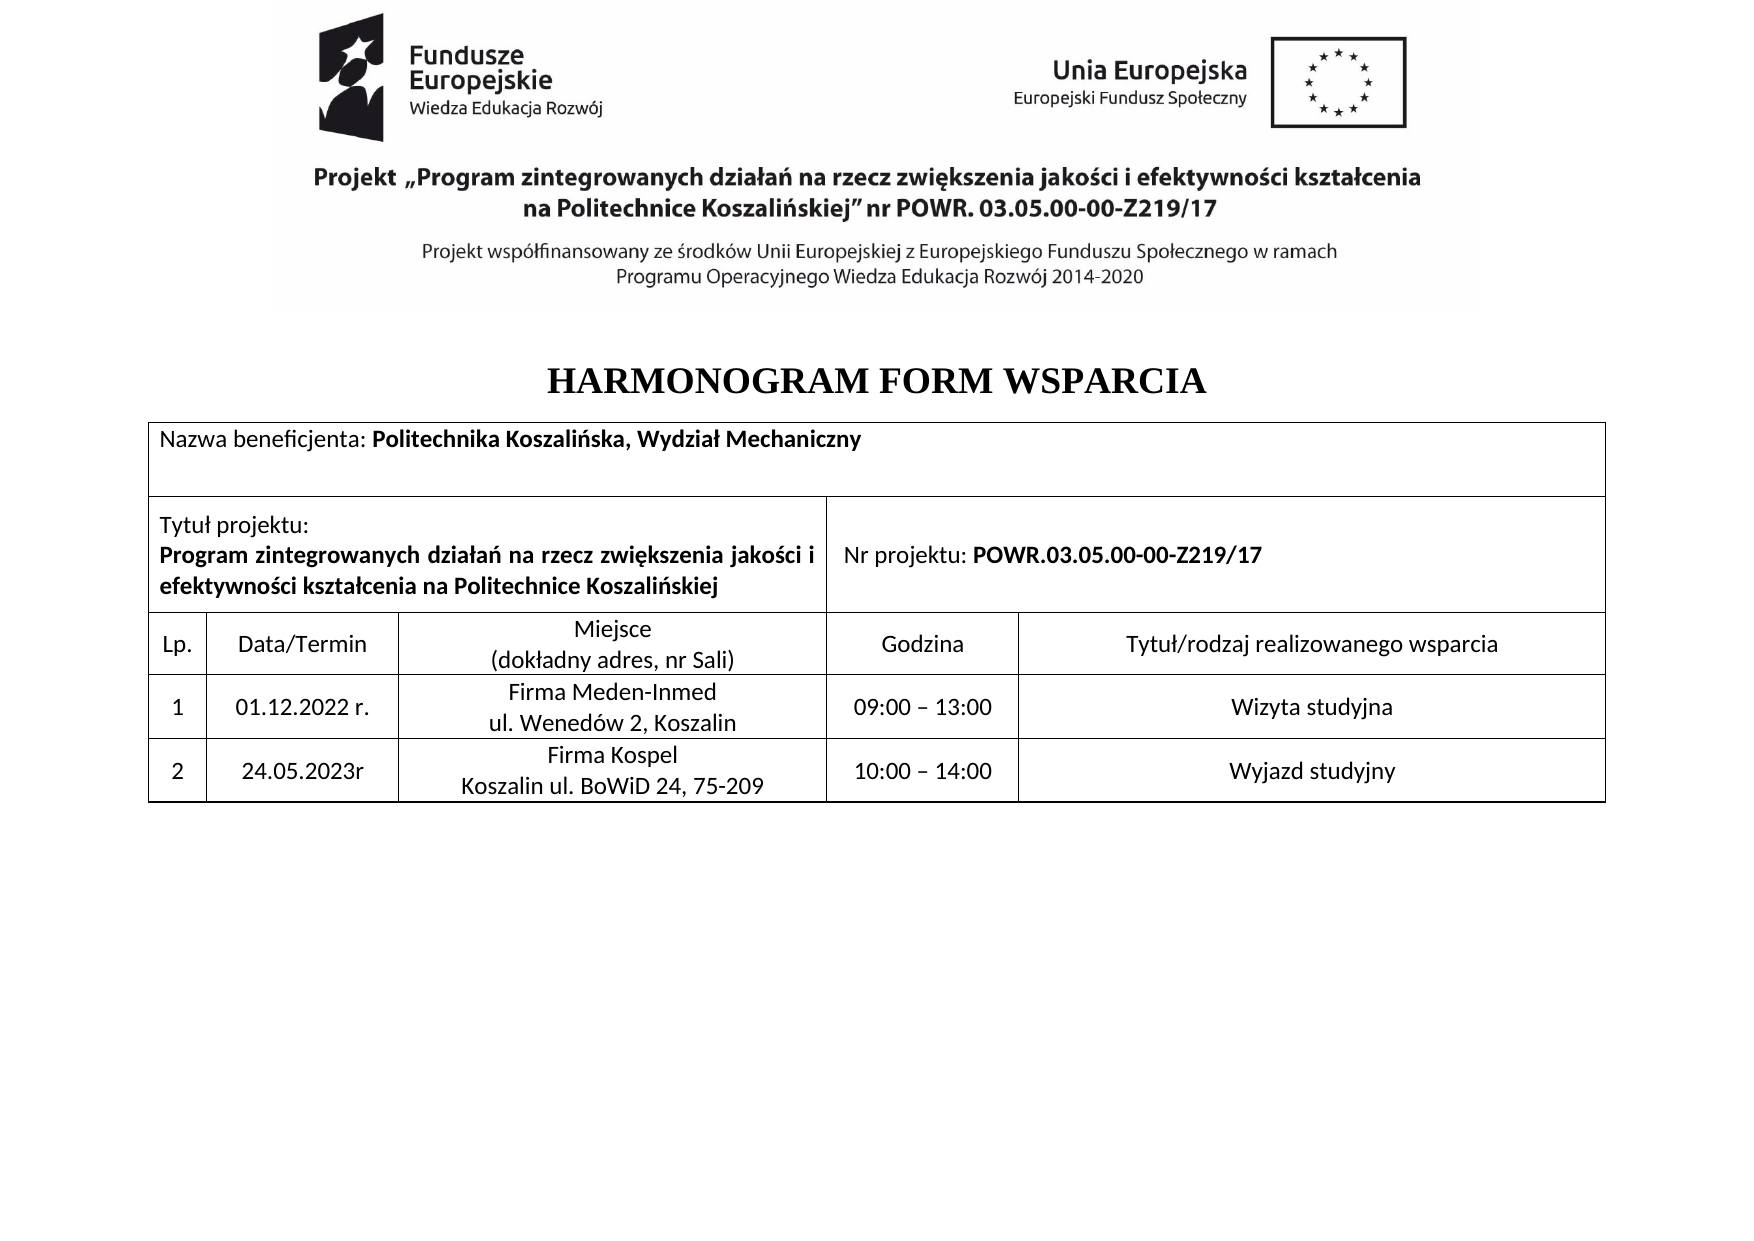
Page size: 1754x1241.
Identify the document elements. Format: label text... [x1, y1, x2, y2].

table_cell 2 [149, 739, 206, 801]
table_cell 1 [149, 675, 206, 738]
table_cell 09:00 – 13:00 [827, 675, 1018, 738]
table_cell 24.05.2023r [207, 739, 398, 801]
table_cell Data/Termin [207, 613, 398, 674]
table_cell 10:00 – 14:00 [827, 739, 1018, 801]
table_cell 01.12.2022 r. [207, 675, 398, 738]
table_header Nazwa beneficjenta: Politechnika Koszalińska, Wydział Mechaniczny [149, 423, 1605, 496]
table_cell Tytuł projektu: Program zintegrowanych działań na rzecz zwiększenia jakości i efektywności kształcenia na Politechnice Koszalińskiej [149, 497, 826, 612]
table_cell Lp. [149, 613, 206, 674]
text HARMONOGRAM FORM WSPARCIA [148, 358, 1606, 402]
table_cell Wizyta studyjna [1019, 675, 1605, 738]
table_cell Wyjazd studyjny [1019, 739, 1605, 801]
table_cell Firma Kospel Koszalin ul. BoWiD 24, 75-209 [399, 739, 826, 801]
table_cell Tytuł/rodzaj realizowanego wsparcia [1019, 613, 1605, 674]
table_cell Firma Meden-Inmed ul. Wenedów 2, Koszalin [399, 675, 826, 738]
table_cell Nr projektu: POWR.03.05.00-00-Z219/17 [827, 497, 1605, 612]
table_cell Miejsce (dokładny adres, nr Sali) [399, 613, 826, 674]
table_cell Godzina [827, 613, 1018, 674]
picture [273, 0, 1482, 312]
